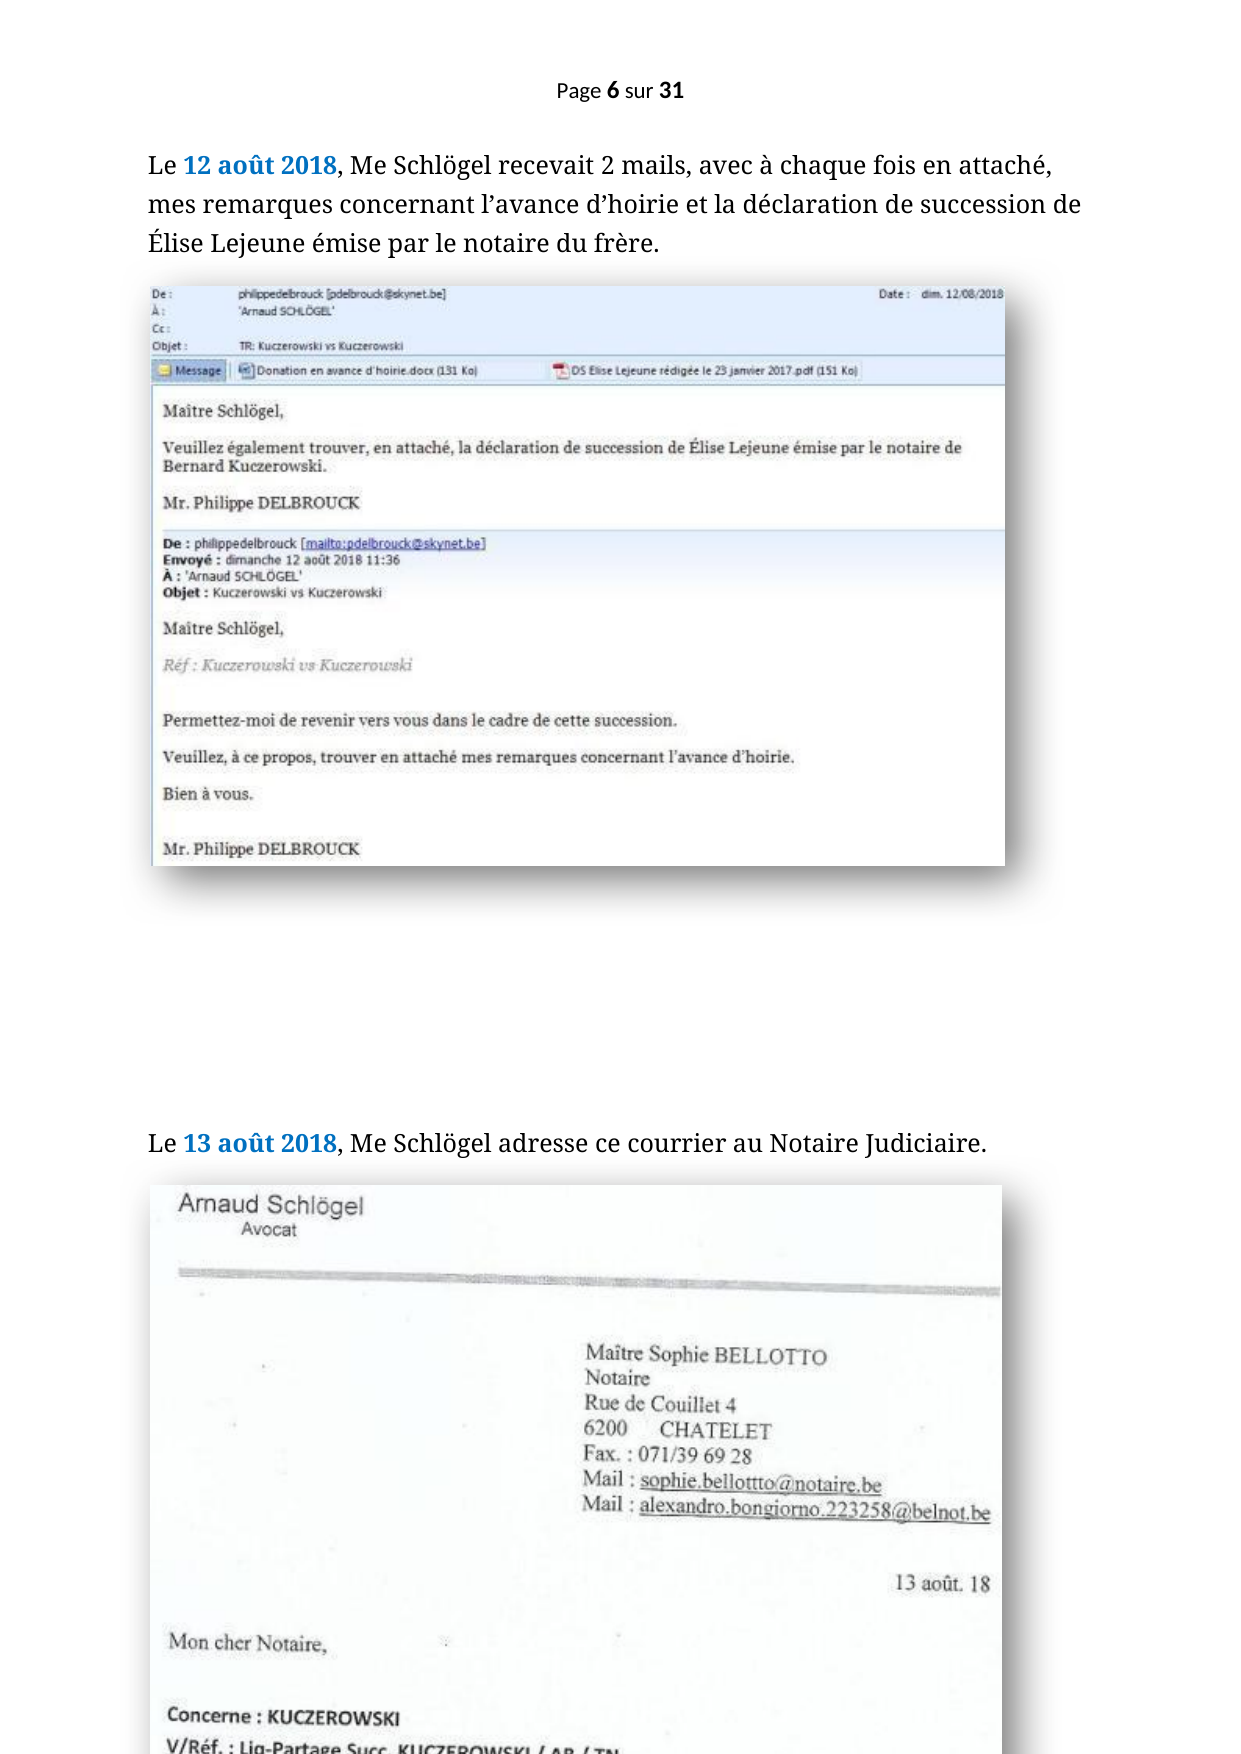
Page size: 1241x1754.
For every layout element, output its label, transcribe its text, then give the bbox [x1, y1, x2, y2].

picture [150, 1185, 1002, 1754]
text Le 13 août 2018, Me Schlögel adresse ce courrier au Notaire Judiciaire. [148, 1126, 1093, 1160]
picture [150, 286, 1005, 866]
text Le 12 août 2018, Me Schlögel recevait 2 mails, avec à chaque fois en attaché, mes remarques concernant l’avance d’hoirie et la déclaration de succession de Élise Lejeune émise par le notaire du frère. [148, 148, 1093, 260]
